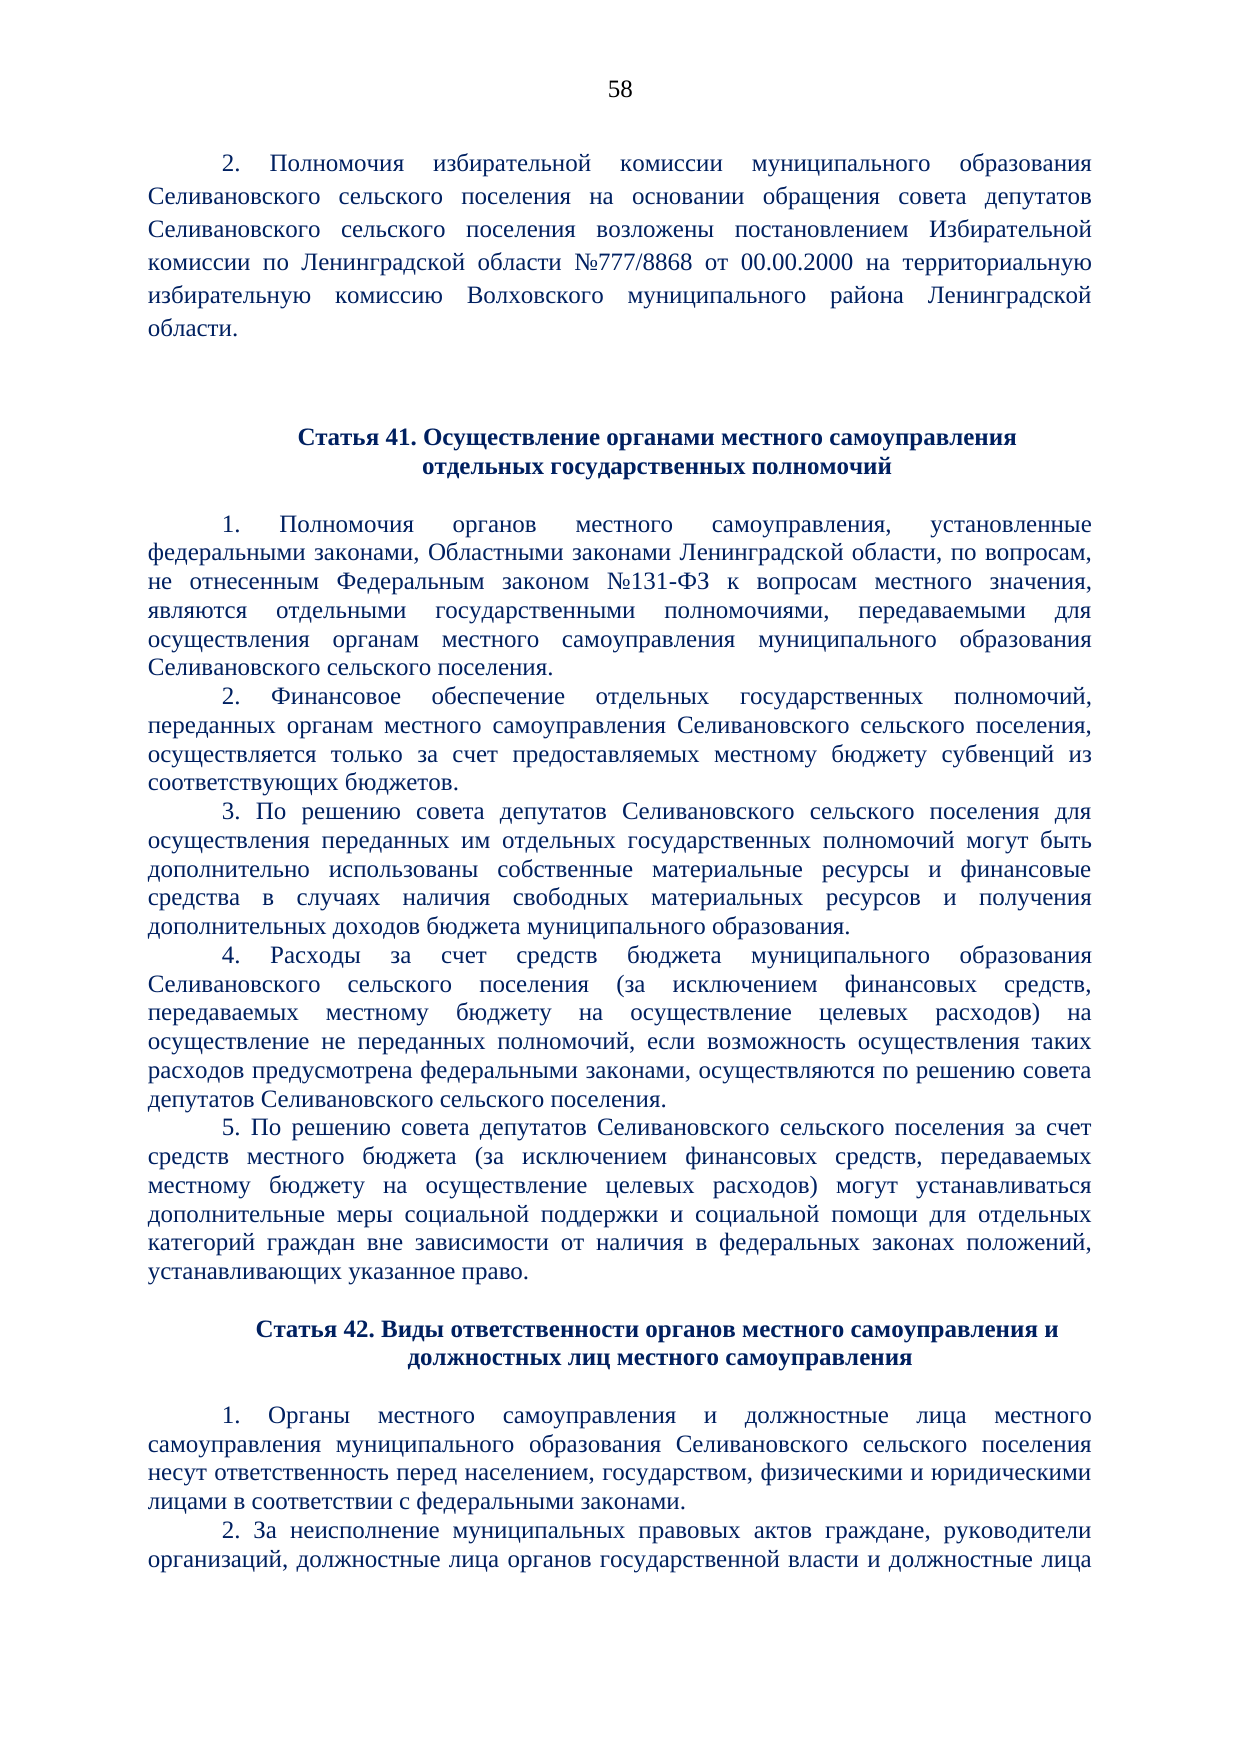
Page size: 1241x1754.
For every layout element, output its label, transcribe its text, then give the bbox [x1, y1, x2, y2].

text должностных лиц местного самоуправления [148, 1342, 1092, 1371]
text Статья 42. Виды ответственности органов местного самоуправления и [148, 1314, 1092, 1342]
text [148, 1515, 1092, 1572]
text 4. Расходы за счет средств бюджета муниципального образования Селивановского сельского поселения (за исключением финансовых средств, передаваемых местному бюджету на осуществление целевых расходов) на осуществление не переданных полномочий, если возможность осуществления таких расходов предусмотрена федеральными законами, осуществляются по решению совета депутатов Селивановского сельского поселения. [148, 940, 1092, 1112]
text Статья 41. Осуществление органами местного самоуправления [148, 422, 1092, 451]
text отдельных государственных полномочий [148, 451, 1092, 480]
text 2. Финансовое обеспечение отдельных государственных полномочий, переданных органам местного самоуправления Селивановского сельского поселения, осуществляется только за счет предоставляемых местному бюджету субвенций из соответствующих бюджетов. [148, 681, 1092, 796]
text 2. Полномочия избирательной комиссии муниципального образования Селивановского сельского поселения на основании обращения совета депутатов Селивановского сельского поселения возложены постановлением Избирательной комиссии по Ленинградской области №777/8868 от 00.00.2000 на территориальную избирательную комиссию Волховского муниципального района Ленинградской области. [148, 148, 1092, 342]
text 1. Полномочия органов местного самоуправления, установленные федеральными законами, Областными законами Ленинградской области, по вопросам, не отнесенным Федеральным законом №131-ФЗ к вопросам местного значения, являются отдельными государственными полномочиями, передаваемыми для осуществления органам местного самоуправления муниципального образования Селивановского сельского поселения. [148, 509, 1092, 681]
text 3. По решению совета депутатов Селивановского сельского поселения для осуществления переданных им отдельных государственных полномочий могут быть дополнительно использованы собственные материальные ресурсы и финансовые средства в случаях наличия свободных материальных ресурсов и получения дополнительных доходов бюджета муниципального образования. [148, 796, 1092, 940]
text 1. Органы местного самоуправления и должностные лица местного самоуправления муниципального образования Селивановского сельского поселения несут ответственность перед населением, государством, физическими и юридическими лицами в соответствии с федеральными законами. [148, 1400, 1092, 1515]
text 5. По решению совета депутатов Селивановского сельского поселения за счет средств местного бюджета (за исключением финансовых средств, передаваемых местному бюджету на осуществление целевых расходов) могут устанавливаться дополнительные меры социальной поддержки и социальной помощи для отдельных категорий граждан вне зависимости от наличия в федеральных законах положений, устанавливающих указанное право. [148, 1112, 1092, 1285]
